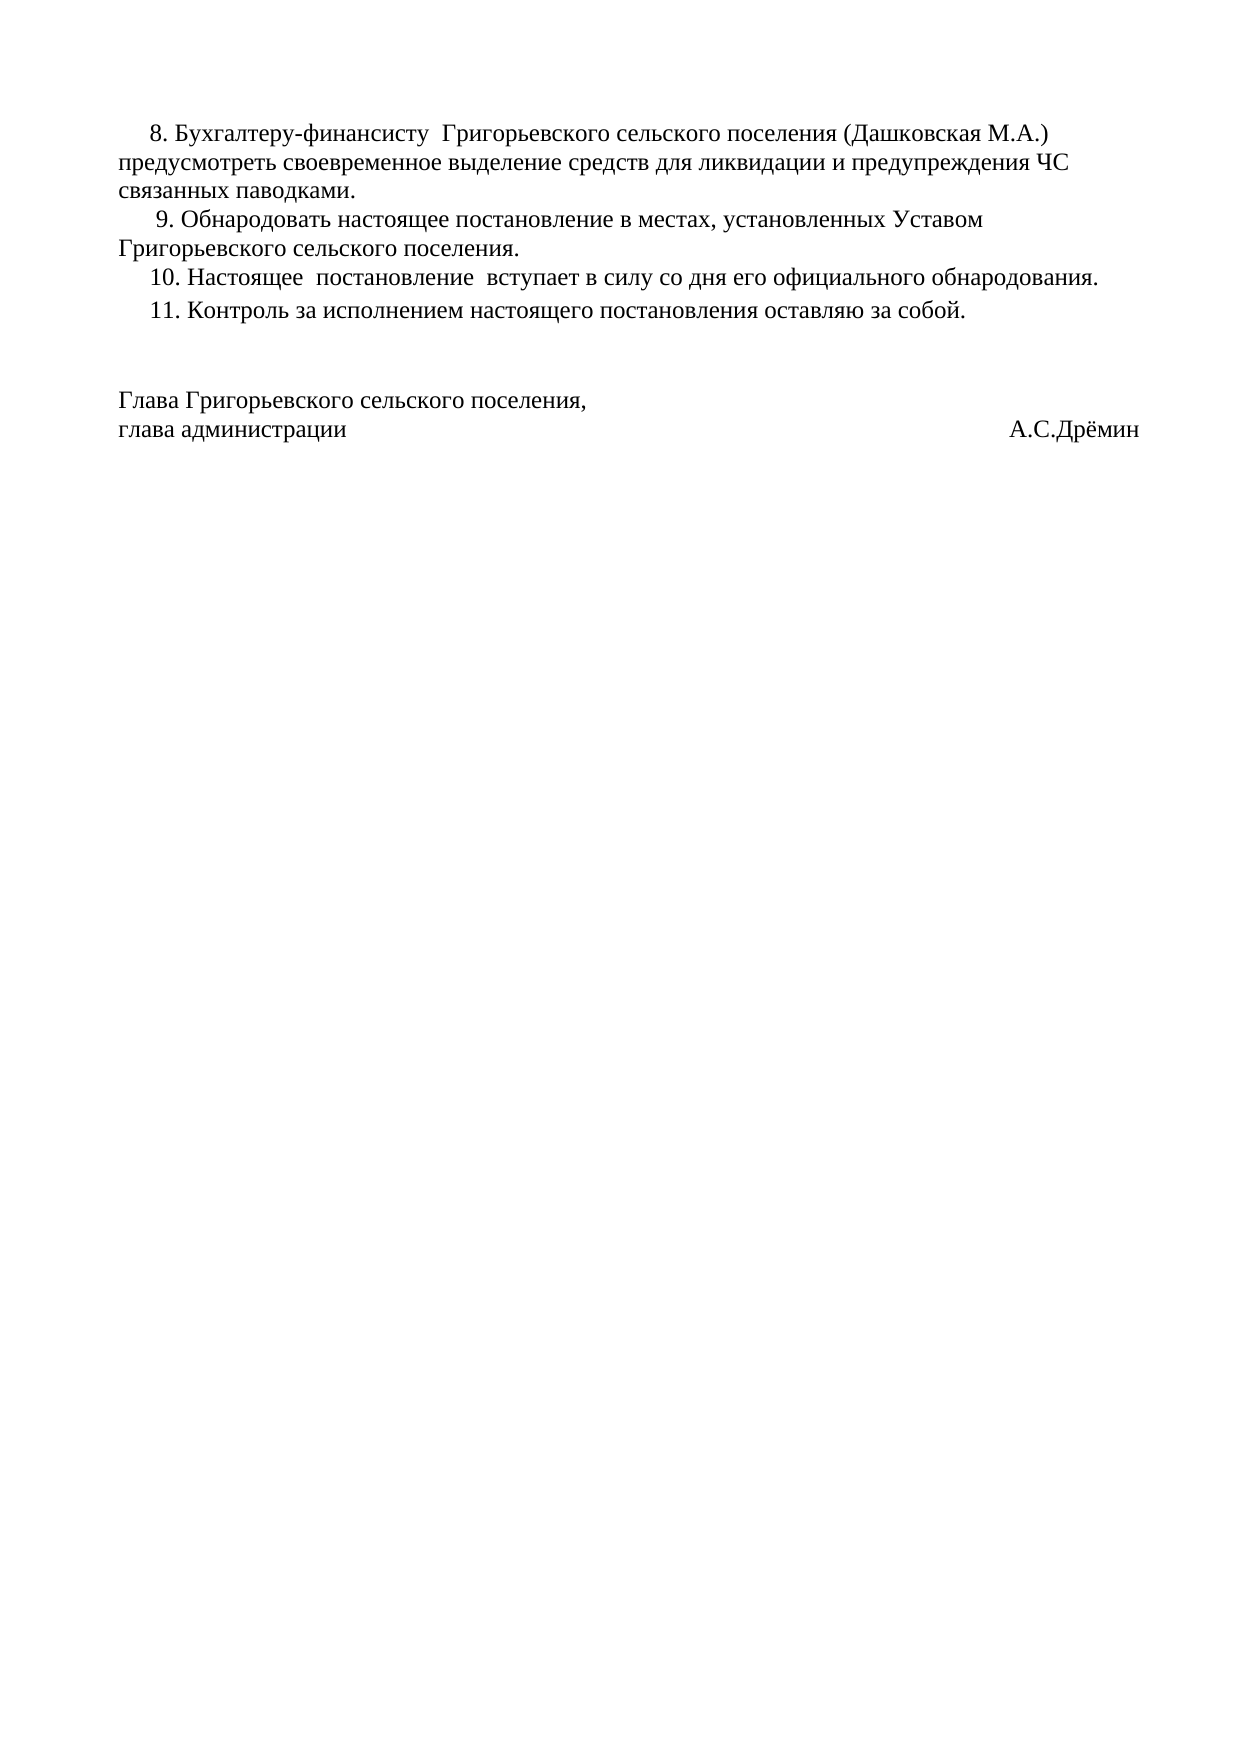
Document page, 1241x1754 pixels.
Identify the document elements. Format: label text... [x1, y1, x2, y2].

text глава администрации А.С.Дрёмин [118, 414, 1152, 443]
text 11. Контроль за исполнением настоящего постановления оставляю за собой. [118, 295, 1152, 324]
text 9. Обнародовать настоящее постановление в местах, установленных Уставом Григорьевского сельского поселения. [118, 204, 1152, 262]
text 10. Настоящее постановление вступает в силу со дня его официального обнародования. [118, 262, 1152, 291]
text Глава Григорьевского сельского поселения, [118, 385, 1152, 414]
text 8. Бухгалтеру-финансисту Григорьевского сельского поселения (Дашковская М.А.) предусмотреть своевременное выделение средств для ликвидации и предупреждения ЧС связанных паводками. [118, 118, 1152, 204]
